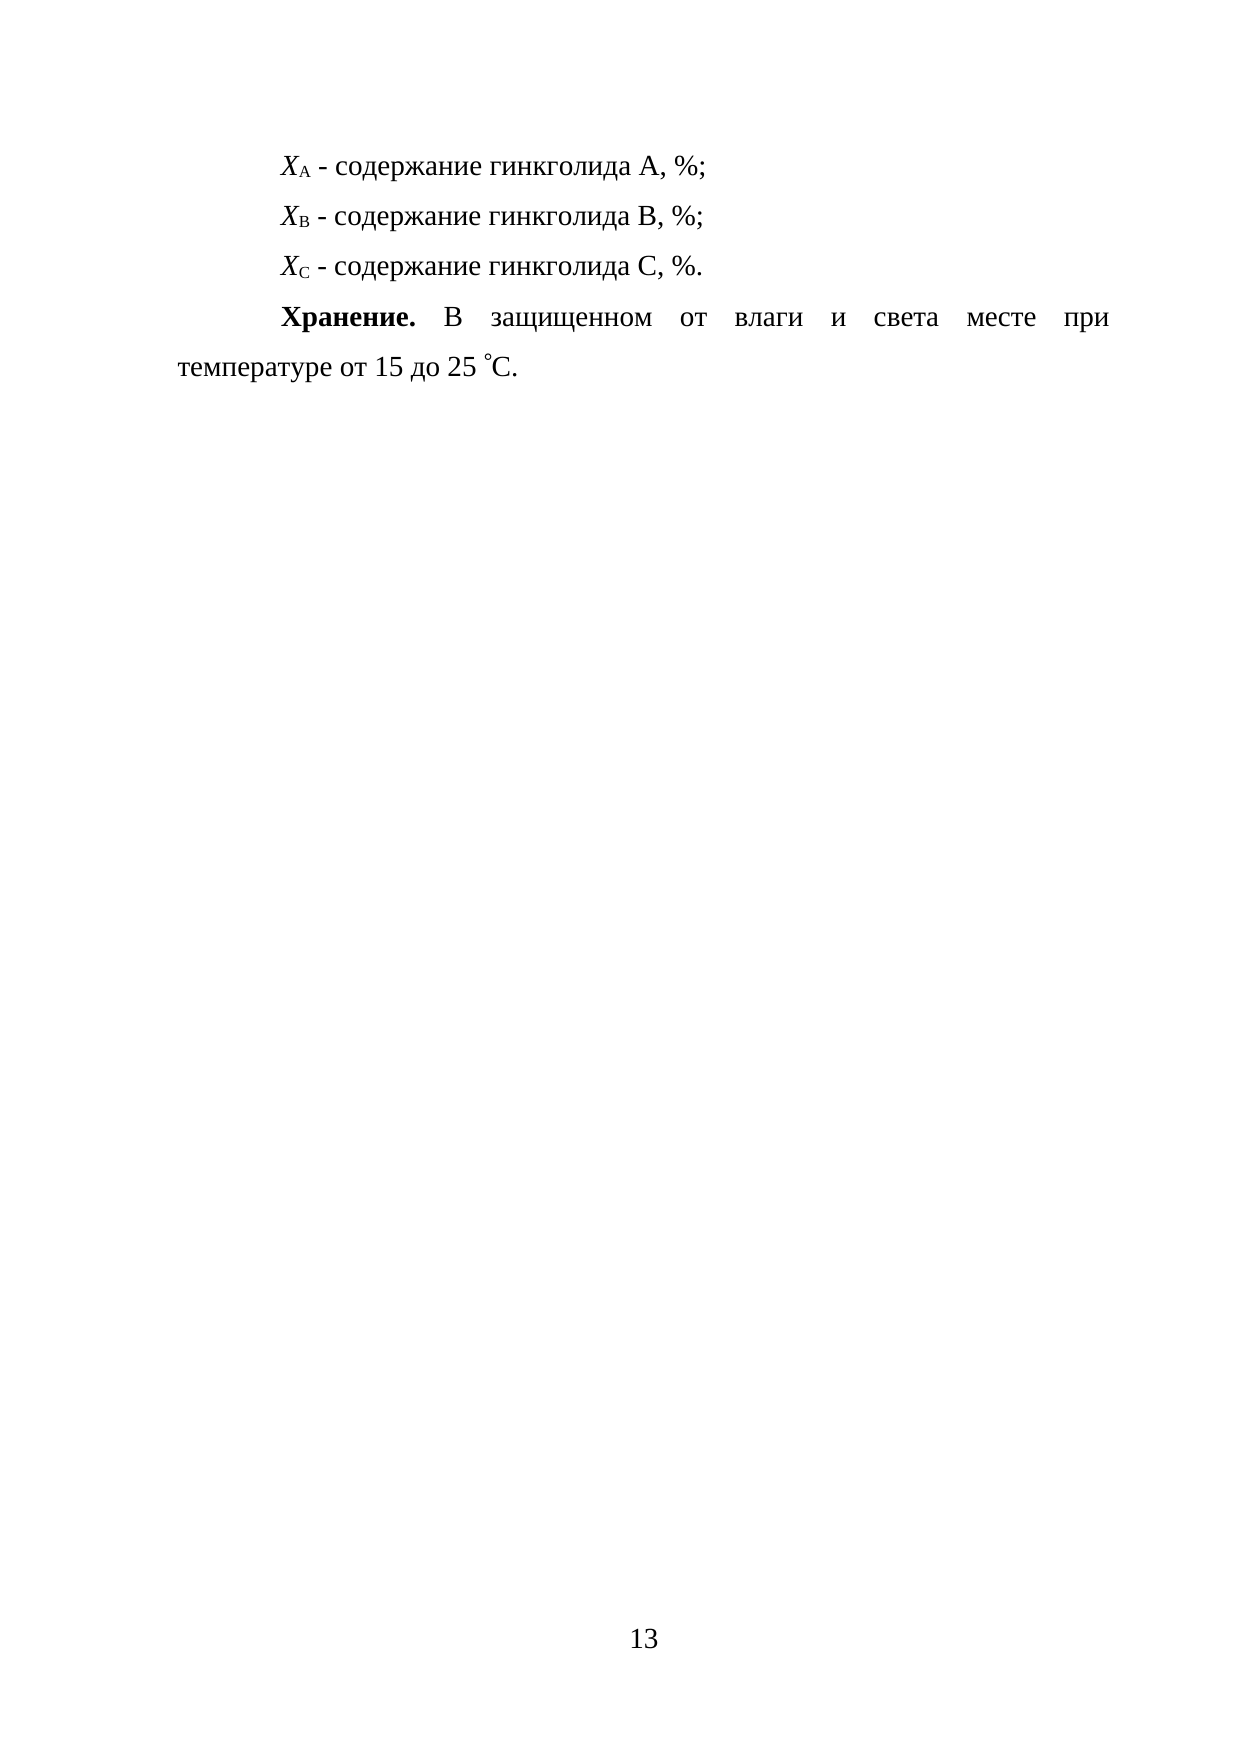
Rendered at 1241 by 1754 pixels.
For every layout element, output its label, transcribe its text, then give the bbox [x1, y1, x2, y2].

text ХС - содержание гинкголида С, %. [177, 248, 1110, 282]
text ХВ - содержание гинкголида В, %; [177, 198, 1110, 232]
text Хранение. В защищенном от влаги и света месте при температуре от 15 до 25 С. [177, 299, 1110, 383]
text ХА - содержание гинкголида А, %; [177, 148, 1110, 181]
